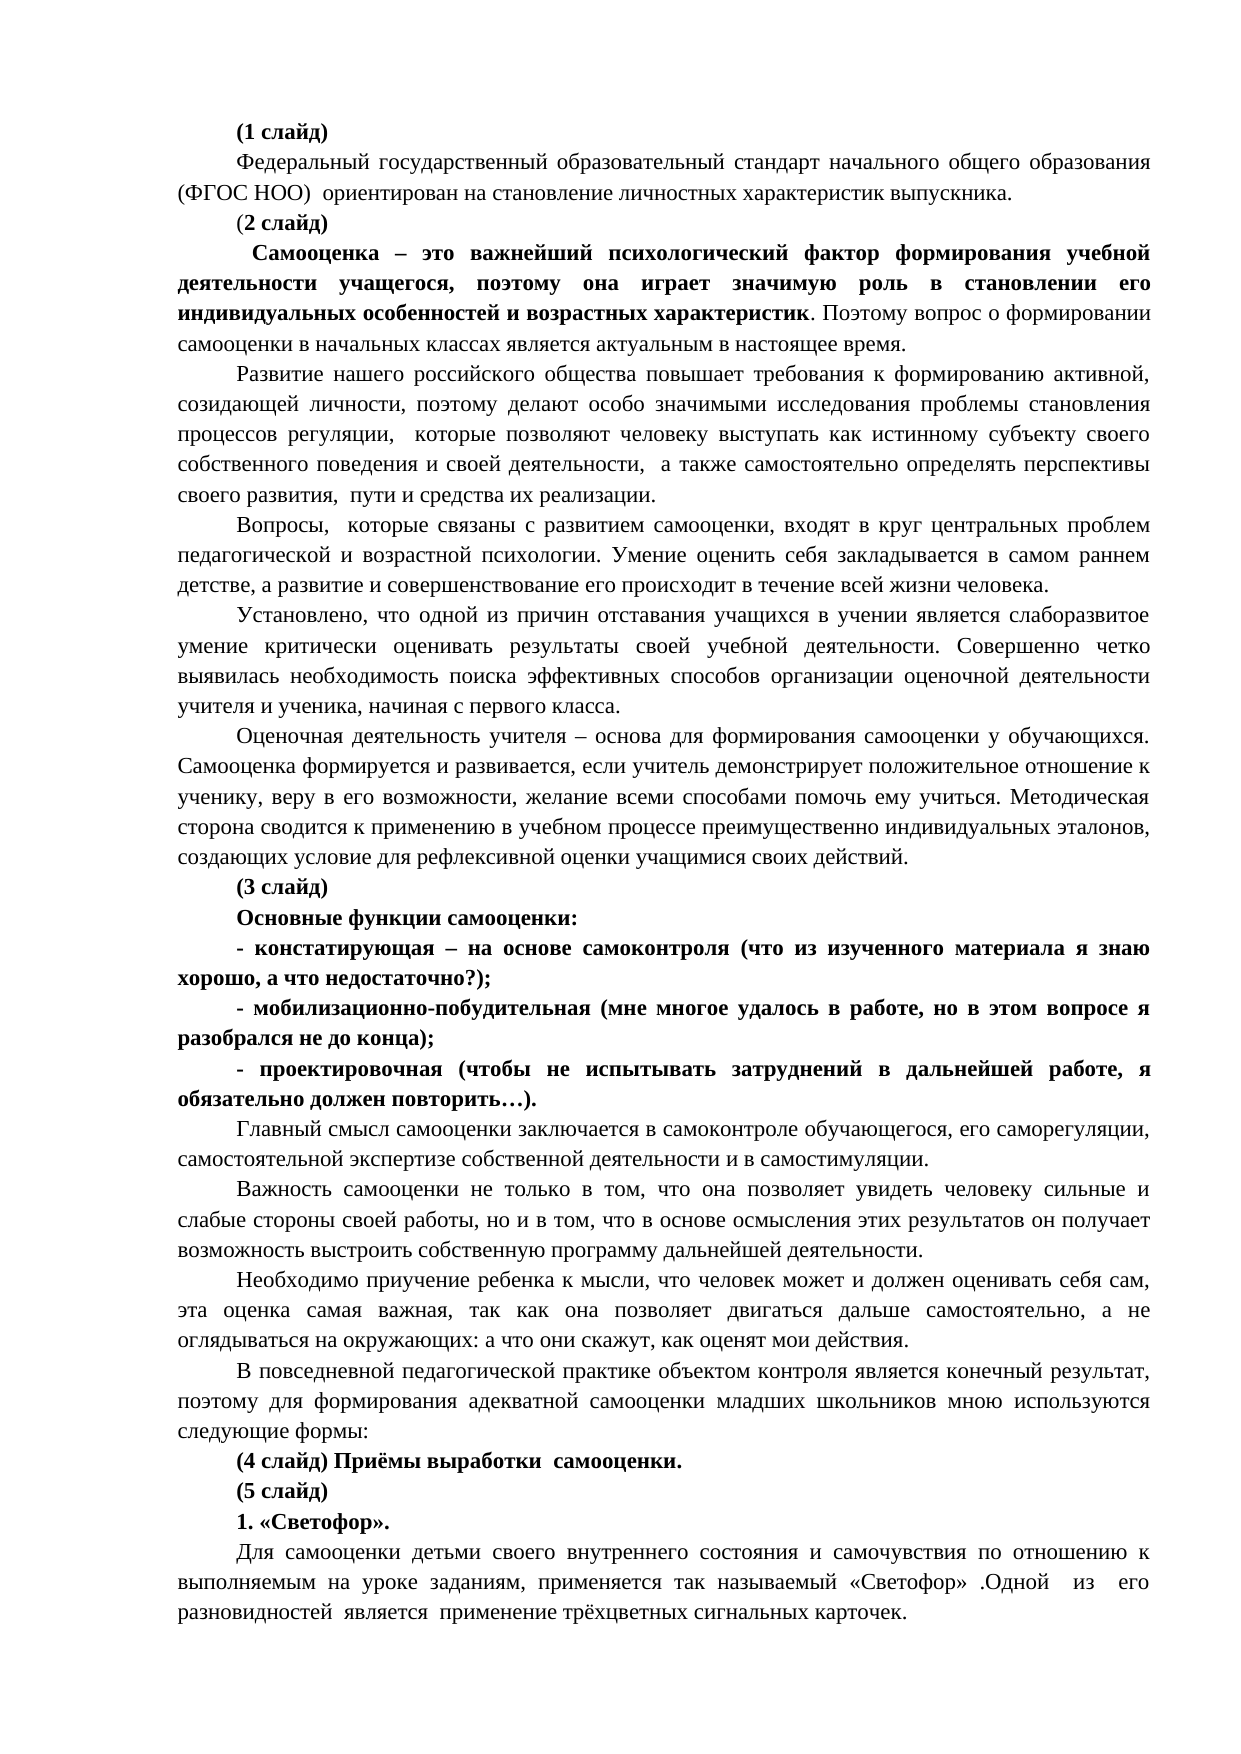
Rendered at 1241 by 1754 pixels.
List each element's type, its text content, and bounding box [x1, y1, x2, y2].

text Главный смысл самооценки заключается в самоконтроле обучающегося, его саморегуляции, самостоятельной экспертизе собственной деятельности и в самостимуляции. [177, 1115, 1152, 1172]
text (5 слайд) [177, 1477, 1152, 1504]
text (3 слайд) [177, 873, 1152, 900]
text - проектировочная (чтобы не испытывать затруднений в дальнейшей работе, я обязательно должен повторить…). [177, 1054, 1152, 1111]
text В повседневной педагогической практике объектом контроля является конечный результат, поэтому для формирования адекватной самооценки младших школьников мною используются следующие формы: [177, 1357, 1152, 1443]
text Развитие нашего российского общества повышает требования к формированию активной, созидающей личности, поэтому делают особо значимыми исследования проблемы становления процессов регуляции, которые позволяют человеку выступать как истинному субъекту своего собственного поведения и своей деятельности, а также самостоятельно определять перспективы своего развития, пути и средства их реализации. [177, 360, 1152, 507]
text Для самооценки детьми своего внутреннего состояния и самочувствия по отношению к выполняемым на уроке заданиям, применяется так называемый «Светофор» .Одной из его разновидностей является применение трёхцветных сигнальных карточек. [177, 1538, 1152, 1625]
text (4 слайд) Приёмы выработки самооценки. [177, 1447, 1152, 1474]
text - мобилизационно-побудительная (мне многое удалось в работе, но в этом вопросе я разобрался не до конца); [177, 994, 1152, 1051]
text Важность самооценки не только в том, что она позволяет увидеть человеку сильные и слабые стороны своей работы, но и в том, что в основе осмысления этих результатов он получает возможность выстроить собственную программу дальнейшей деятельности. [177, 1175, 1152, 1262]
text 1. «Светофор». [177, 1508, 1152, 1534]
text Основные функции самооценки: [177, 903, 1152, 930]
text (2 слайд) [177, 209, 1152, 235]
text Вопросы, которые связаны с развитием самооценки, входят в круг центральных проблем педагогической и возрастной психологии. Умение оценить себя закладывается в самом раннем детстве, а развитие и совершенствование его происходит в течение всей жизни человека. [177, 511, 1152, 598]
text Оценочная деятельность учителя – основа для формирования самооценки у обучающихся. Самооценка формируется и развивается, если учитель демонстрирует положительное отношение к ученику, веру в его возможности, желание всеми способами помочь ему учиться. Методическая сторона сводится к применению в учебном процессе преимущественно индивидуальных эталонов, создающих условие для рефлексивной оценки учащимися своих действий. [177, 722, 1152, 869]
text Необходимо приучение ребенка к мысли, что человек может и должен оценивать себя сам, эта оценка самая важная, так как она позволяет двигаться дальше самостоятельно, а не оглядываться на окружающих: а что они скажут, как оценят мои действия. [177, 1266, 1152, 1353]
text Федеральный государственный образовательный стандарт начального общего образования (ФГОС НОО) ориентирован на становление личностных характеристик выпускника. [177, 148, 1152, 205]
text (1 слайд) [177, 118, 1152, 144]
text Самооценка – это важнейший психологический фактор формирования учебной деятельности учащегося, поэтому она играет значимую роль в становлении его индивидуальных особенностей и возрастных характеристик. Поэтому вопрос о формировании самооценки в начальных классах является актуальным в настоящее время. [177, 239, 1152, 356]
text Установлено, что одной из причин отставания учащихся в учении является слаборазвитое умение критически оценивать результаты своей учебной деятельности. Совершенно четко выявилась необходимость поиска эффективных способов организации оценочной деятельности учителя и ученика, начиная с первого класса. [177, 601, 1152, 718]
text - констатирующая – на основе самоконтроля (что из изученного материала я знаю хорошо, а что недостаточно?); [177, 934, 1152, 990]
